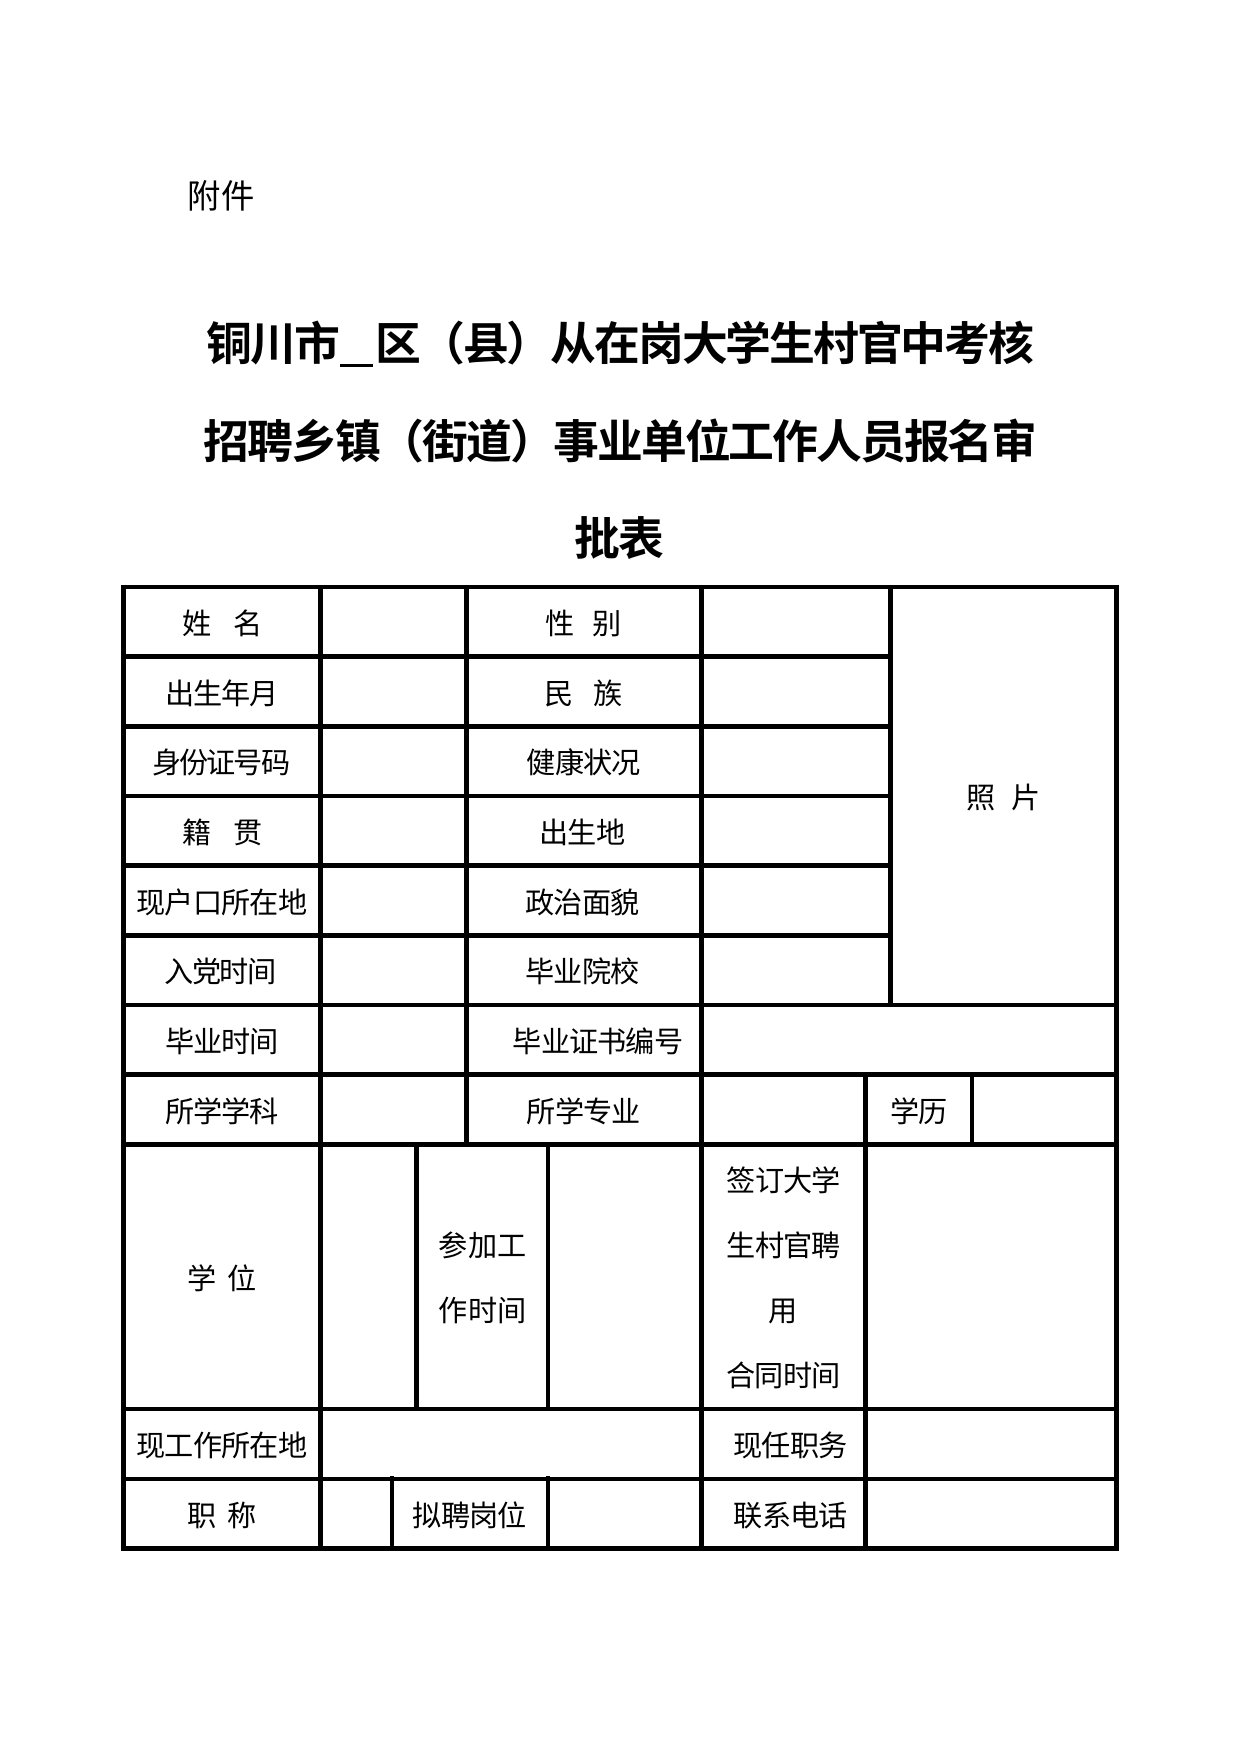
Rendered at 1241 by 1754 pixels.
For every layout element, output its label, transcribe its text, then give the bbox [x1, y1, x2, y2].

table_cell [323, 659, 464, 724]
table_cell 拟聘岗位 [394, 1481, 546, 1546]
table_cell 学 位 [126, 1147, 318, 1407]
table_cell 现任职务 [704, 1411, 863, 1476]
table_cell [704, 798, 888, 863]
table_cell [704, 729, 888, 793]
table_cell 参加工 作时间 [419, 1147, 546, 1407]
table_cell 毕业时间 [126, 1007, 318, 1072]
table_cell 职 称 [126, 1481, 318, 1546]
table_cell 民 族 [469, 659, 699, 724]
table_cell 籍 贯 [126, 798, 318, 863]
table_cell 毕业证书编号 [469, 1007, 699, 1072]
table_cell 联系电话 [704, 1481, 863, 1546]
table_cell [868, 1481, 1114, 1546]
table_cell [974, 1077, 1114, 1142]
table_cell [550, 1147, 699, 1407]
table_cell [868, 1147, 1114, 1407]
table_cell [323, 1007, 464, 1072]
table_cell [704, 1007, 1114, 1072]
table_cell [550, 1481, 699, 1546]
table_cell 所学专业 [469, 1077, 699, 1142]
table_cell [323, 729, 464, 793]
table_cell 出生年月 [126, 659, 318, 724]
table_cell [323, 798, 464, 863]
table_cell 入党时间 [126, 938, 318, 1003]
table_cell 签订大学生村官聘用 合同时间 [704, 1147, 863, 1407]
table_cell [868, 1411, 1114, 1476]
table_header [323, 589, 464, 654]
table_header [704, 589, 888, 654]
table_cell [704, 868, 888, 933]
table_cell [323, 938, 464, 1003]
text 铜川市 区（县）从在岗大学生村官中考核招聘乡镇（街道）事业单位工作人员报名审批表 [187, 292, 1053, 584]
table_header 姓 名 [126, 589, 318, 654]
table_cell [323, 1147, 414, 1407]
table_header 照 片 [893, 589, 1114, 1003]
text 附件 [187, 162, 1053, 227]
table_cell 出生地 [469, 798, 699, 863]
table_cell [704, 938, 888, 1003]
table_cell [704, 1077, 863, 1142]
table_cell [323, 1411, 699, 1476]
table_cell 学历 [868, 1077, 970, 1142]
table_cell [323, 1481, 390, 1546]
table_cell [323, 1077, 464, 1142]
table_cell 身份证号码 [126, 729, 318, 793]
table_cell 现工作所在地 [126, 1411, 318, 1476]
table_cell 健康状况 [469, 729, 699, 793]
table_cell 政治面貌 [469, 868, 699, 933]
table_cell 所学学科 [126, 1077, 318, 1142]
table_cell [323, 868, 464, 933]
table_cell 毕业院校 [469, 938, 699, 1003]
table_cell [704, 659, 888, 724]
table_header 性 别 [469, 589, 699, 654]
table_cell 现户口所在地 [126, 868, 318, 933]
